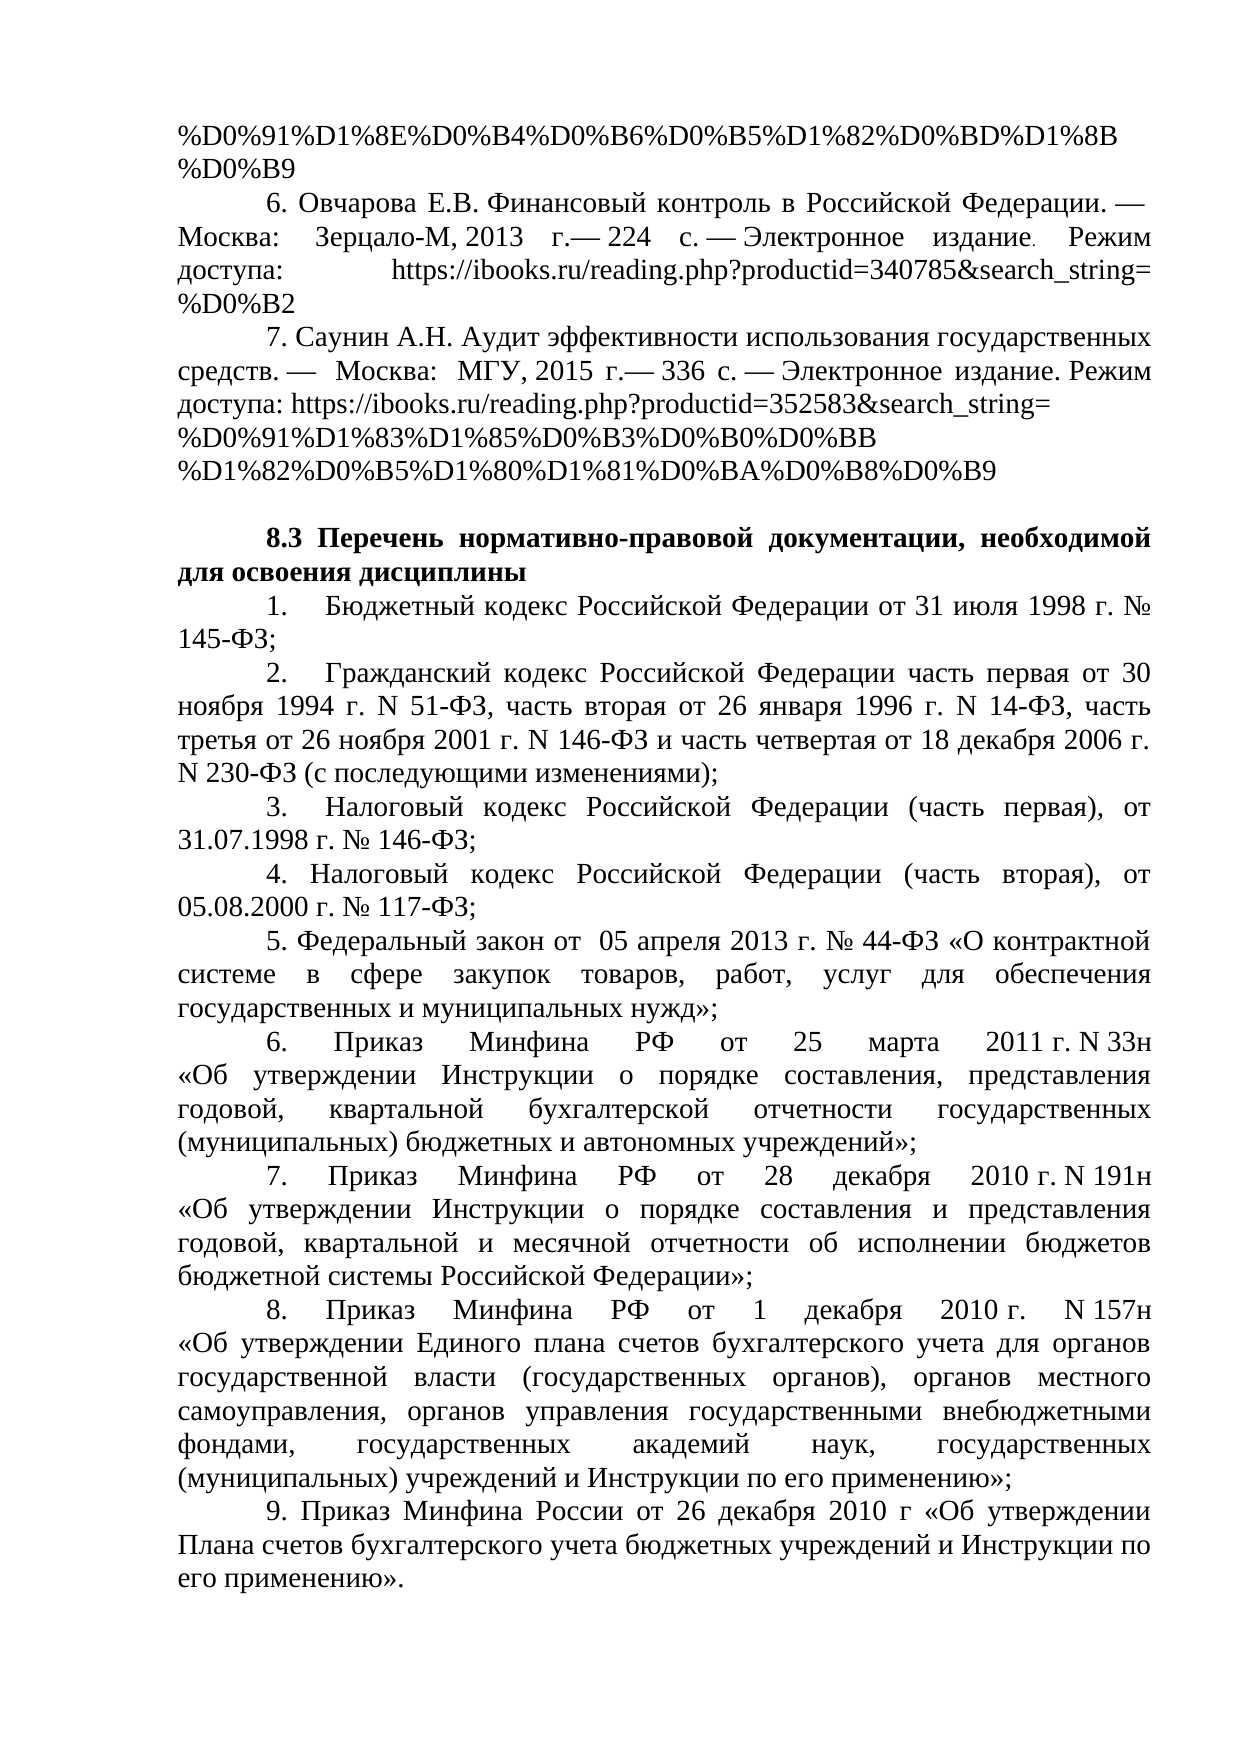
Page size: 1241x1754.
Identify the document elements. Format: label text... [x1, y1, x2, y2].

list Гражданский кодекс Российской Федерации часть первая от 30 ноября 1994 г. N 51-ФЗ, часть вторая от 26 января 1996 г. N 14-ФЗ, часть третья от 26 ноября 2001 г. N 146-ФЗ и часть четвертая от 18 декабря 2006 г. N 230-ФЗ (с последующими изменениями); [177, 655, 1152, 789]
list Бюджетный кодекс Российской Федерации от 31 июля 1998 г. № 145-ФЗ; [177, 588, 1152, 655]
text 4. Налоговый кодекс Российской Федерации (часть вторая), от 05.08.2000 г. № 117-ФЗ; [177, 856, 1152, 923]
text 6. Овчарова Е.В. Финансовый контроль в Российской Федерации. — Москва: Зерцало-М, 2013 г.— 224 с. — Электронное издание. Режим доступа: https://ibooks.ru/reading.php?productid=340785&search_string=%D0%B2 [177, 185, 1152, 319]
text 6. Приказ Минфина РФ от 25 марта 2011 г. N 33н «Об утверждении Инструкции о порядке составления, представления годовой, квартальной бухгалтерской отчетности государственных (муниципальных) бюджетных и автономных учреждений»; [177, 1024, 1152, 1158]
text %D0%91%D1%83%D1%85%D0%B3%D0%B0%D0%BB%D1%82%D0%B5%D1%80%D1%81%D0%BA%D0%B8%D0%B9 [177, 420, 1152, 487]
text 7. Саунин А.Н. Аудит эффективности использования государственных средств. — Москва: МГУ, 2015 г.— 336 с. — Электронное издание. Режим доступа: https://ibooks.ru/reading.php?productid=352583&search_string= [177, 319, 1152, 420]
text %D0%91%D1%8E%D0%B4%D0%B6%D0%B5%D1%82%D0%BD%D1%8B%D0%B9 [177, 118, 1152, 185]
text 7. Приказ Минфина РФ от 28 декабря 2010 г. N 191н «Об утверждении Инструкции о порядке составления и представления годовой, квартальной и месячной отчетности об исполнении бюджетов бюджетной системы Российской Федерации»; [177, 1158, 1152, 1292]
text 8. Приказ Минфина РФ от 1 декабря 2010 г. N 157н «Об утверждении Единого плана счетов бухгалтерского учета для органов государственной власти (государственных органов), органов местного самоуправления, органов управления государственными внебюджетными фондами, государственных академий наук, государственных (муниципальных) учреждений и Инструкции по его применению»; [177, 1292, 1152, 1493]
list Налоговый кодекс Российской Федерации (часть первая), от 31.07.1998 г. № 146-ФЗ; [177, 789, 1152, 856]
text 5. Федеральный закон от 05 апреля 2013 г. № 44-ФЗ «О контрактной системе в сфере закупок товаров, работ, услуг для обеспечения государственных и муниципальных нужд»; [177, 923, 1152, 1024]
text 8.3 Перечень нормативно-правовой документации, необходимой для освоения дисциплины [177, 521, 1152, 588]
text 9. Приказ Минфина России от 26 декабря 2010 г «Об утверждении Плана счетов бухгалтерского учета бюджетных учреждений и Инструкции по его применению». [177, 1493, 1152, 1594]
